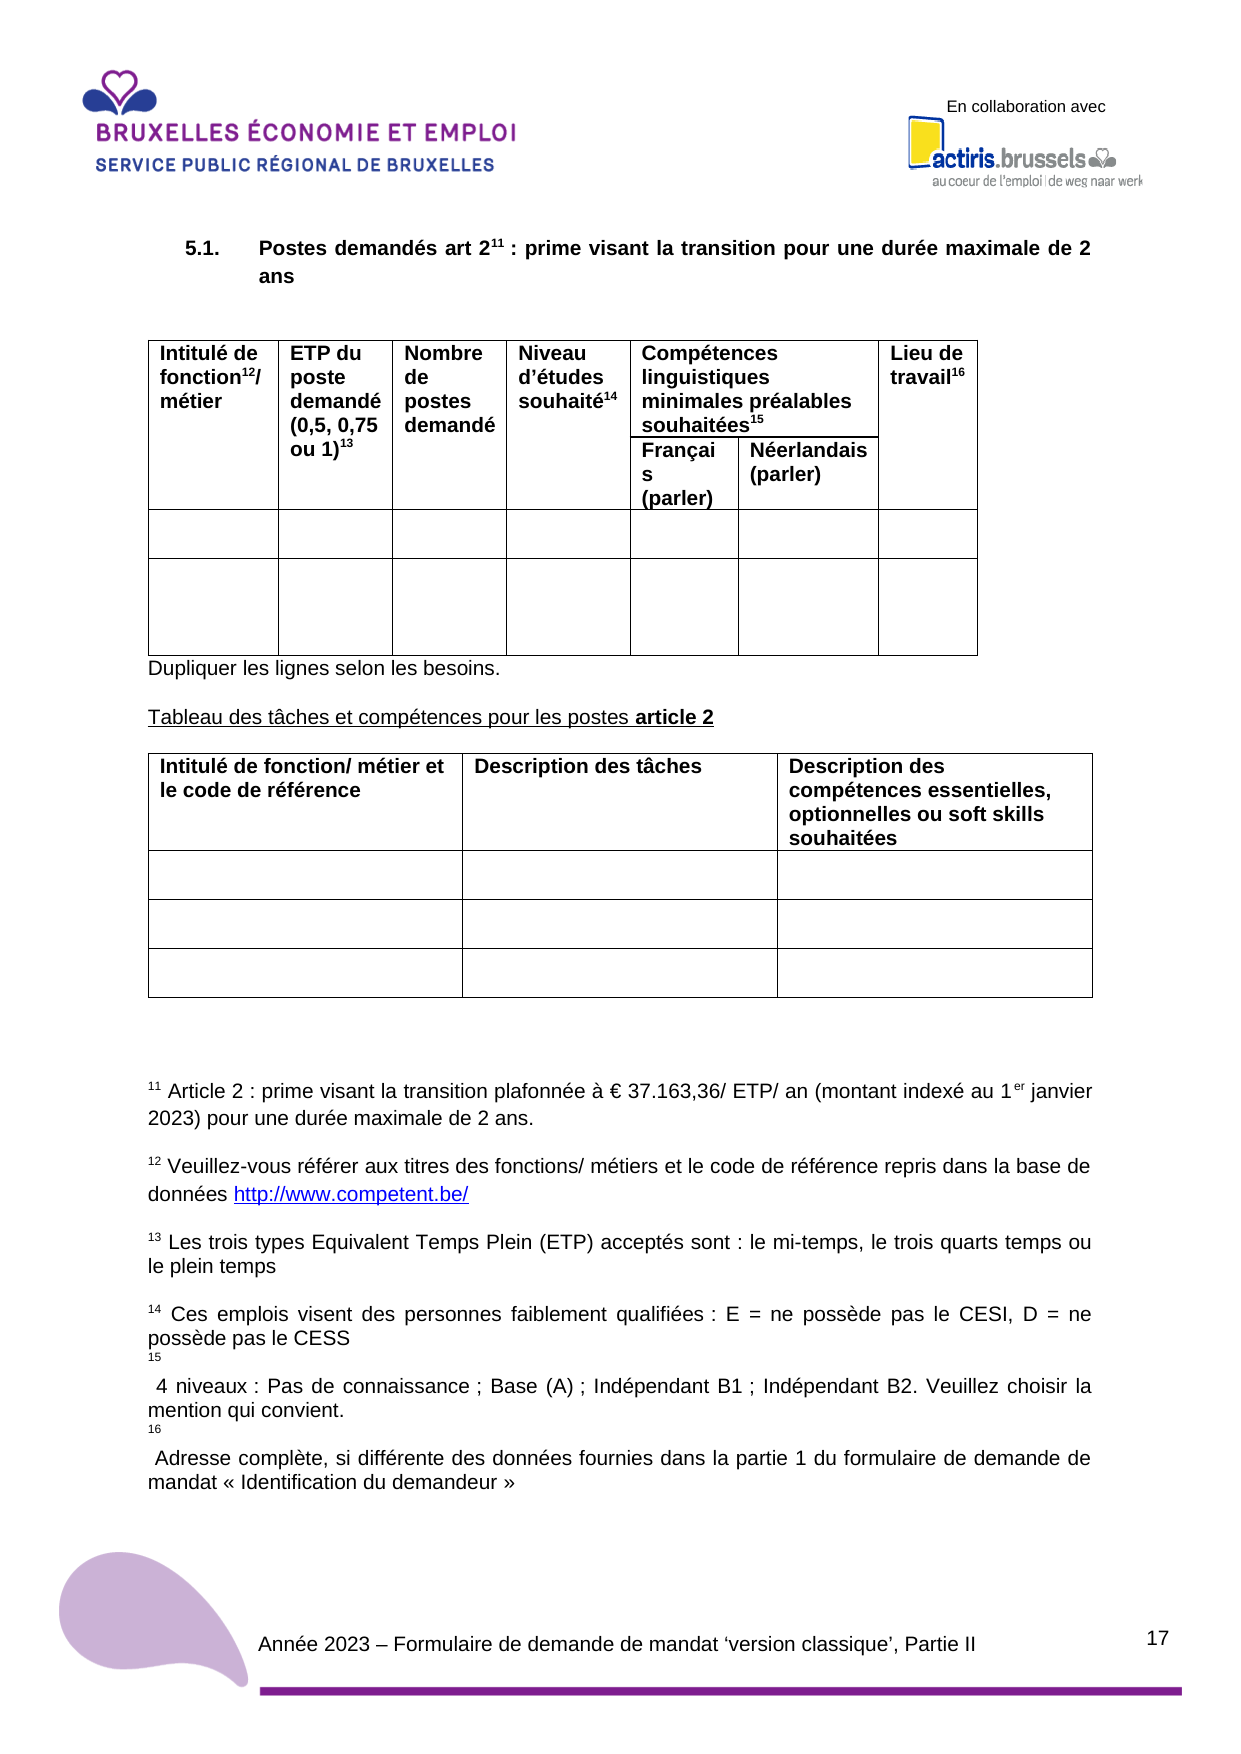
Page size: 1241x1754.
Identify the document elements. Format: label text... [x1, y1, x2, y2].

table_header Description des tâches [463, 754, 777, 850]
table_header ETP du poste demandé (0,5, 0,75 ou 1) [279, 341, 392, 509]
table_cell Néerlandais (parler) [739, 438, 878, 509]
table_cell [149, 559, 278, 655]
text Dupliquer les lignes selon les besoins. [148, 656, 1092, 680]
table_header Lieu de travail [879, 341, 977, 509]
table_cell [393, 510, 506, 558]
table_cell [778, 949, 1092, 997]
table_header Nombre de postes demandé [393, 341, 506, 509]
text Tableau des tâches et compétences pour les postes article 2 [148, 704, 1092, 728]
table_cell [879, 559, 977, 655]
table_cell [463, 851, 777, 899]
table_cell [507, 559, 630, 655]
table_header Niveau d’études souhaité [507, 341, 630, 509]
table_cell [279, 510, 392, 558]
table_cell [778, 851, 1092, 899]
table_header Intitulé de fonction/ métier [149, 341, 278, 509]
table_cell [631, 510, 738, 558]
table_cell [739, 510, 878, 558]
subtitle Postes demandés art 2 : prime visant la transition pour une durée maximale de 2 ans [185, 236, 1092, 288]
table_header Description des compétences essentielles, optionnelles ou soft skills souhaitées [778, 754, 1092, 850]
table_cell [463, 949, 777, 997]
table_cell [507, 510, 630, 558]
table_cell [879, 510, 977, 558]
table_cell [149, 900, 462, 948]
table_cell [149, 851, 462, 899]
table_cell [393, 559, 506, 655]
picture [0, 0, 1241, 191]
picture [0, 1543, 1241, 1754]
table_cell Français (parler) [631, 438, 738, 509]
table_header Intitulé de fonction/ métier et le code de référence [149, 754, 462, 850]
table_cell [739, 559, 878, 655]
table_cell [463, 900, 777, 948]
table_cell [631, 559, 738, 655]
table_cell [279, 559, 392, 655]
table_header Compétences linguistiques minimales préalables souhaitées [631, 341, 878, 436]
table_cell [778, 900, 1092, 948]
table_cell [149, 510, 278, 558]
table_cell [149, 949, 462, 997]
